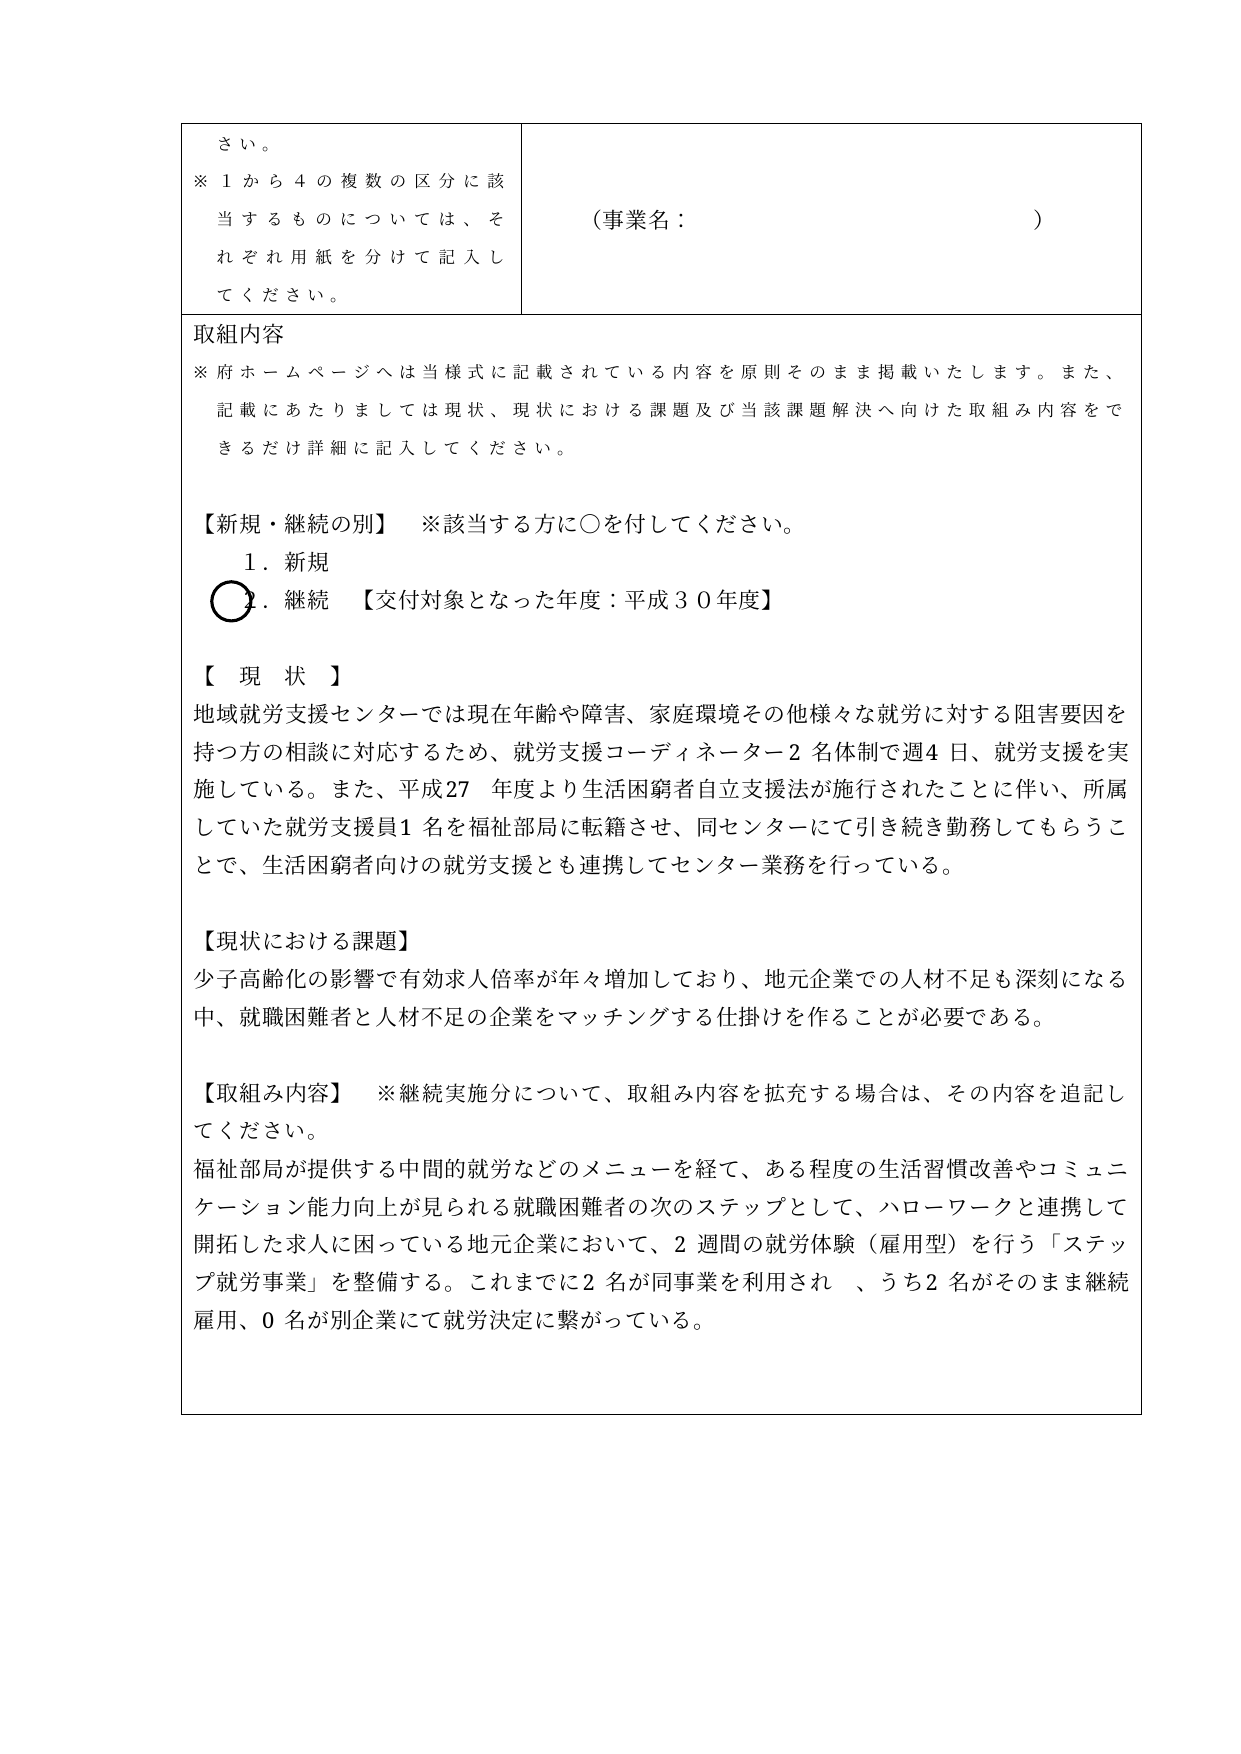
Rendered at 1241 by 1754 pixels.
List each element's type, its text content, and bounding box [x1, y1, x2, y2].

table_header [182, 124, 521, 313]
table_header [522, 124, 1141, 313]
table_cell 取組内容 ※府ホームページへは当様式に記載されている内容を原則そのまま掲載いたします。また、記載にあたりましては現状、現状における課題及び当該課題解決へ向けた取組み内容をできるだけ詳細に記入してください。 【新規・継続の別】 ※該当する方に○を付してください。 １．新規 ２．継続 【交付対象となった年度：平成３０年度】 【 現 状 】 地域就労支援センターでは現在年齢や障害、家庭環境その他様々な就労に対する阻害要因を持つ方の相談に対応するため、就労支援コーディネーター2名体制で週4日、就労支援を実施している。また、平成27年度より生活困窮者自立支援法が施行されたことに伴い、所属していた就労支援員1名を福祉部局に転籍させ、同センターにて引き続き勤務してもらうことで、生活困窮者向けの就労支援とも連携してセンター業務を行っている。 【現状における課題】 少子高齢化の影響で有効求人倍率が年々増加しており、地元企業での人材不足も深刻になる中、就職困難者と人材不足の企業をマッチングする仕掛けを作ることが必要である。 【取組み内容】 ※継続実施分について、取組み内容を拡充する場合は、その内容を追記してください。 福祉部局が提供する中間的就労などのメニューを経て、ある程度の生活習慣改善やコミュニケーション能力向上が見られる就職困難者の次のステップとして、ハローワークと連携して開拓した求人に困っている地元企業において、2週間の就労体験（雇用型）を行う「ステップ就労事業」を整備する。これまでに2名が同事業を利用され、うち2名がそのまま継続雇用、0名が別企業にて就労決定に繋がっている。 [182, 315, 1141, 1414]
